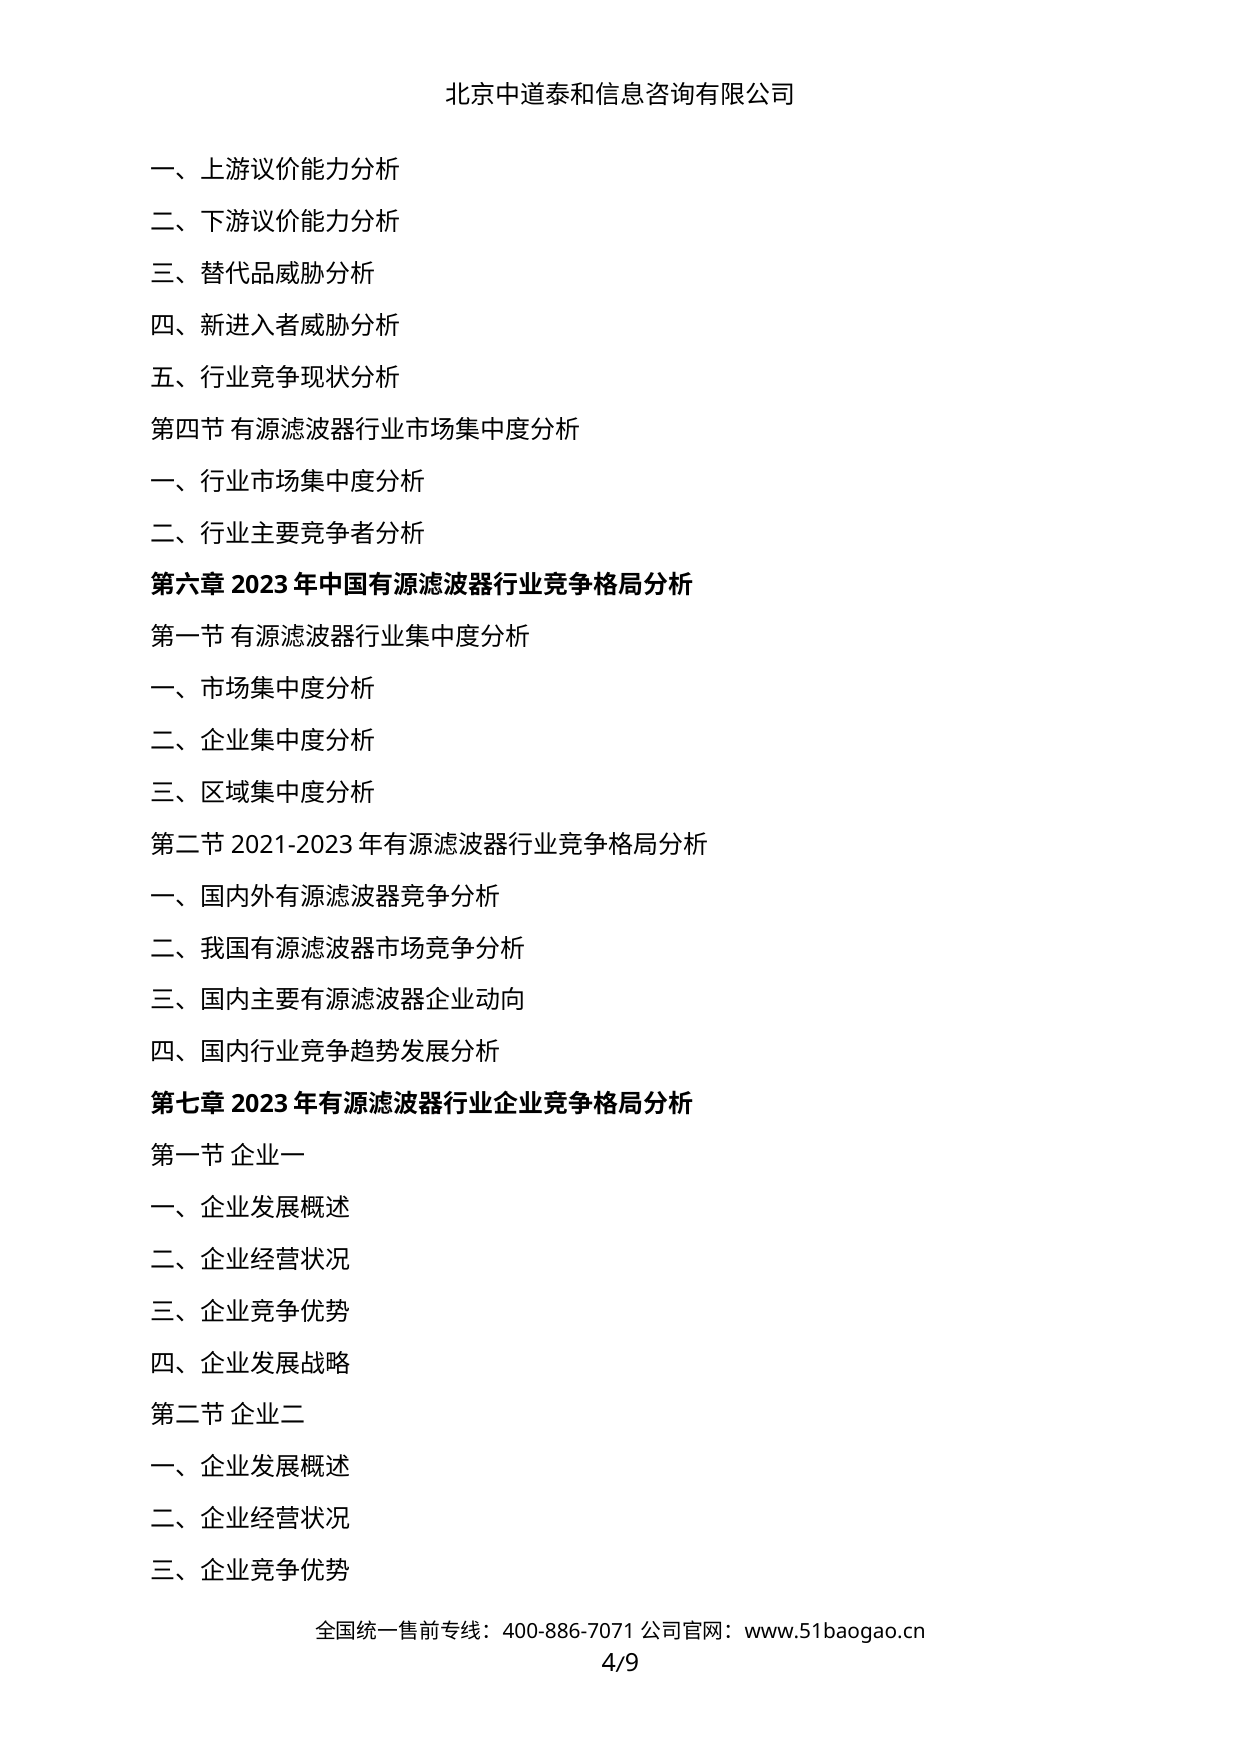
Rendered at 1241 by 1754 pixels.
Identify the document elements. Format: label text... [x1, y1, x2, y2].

text 第一节 企业一 [150, 1136, 1090, 1172]
text 一、市场集中度分析 [150, 669, 1090, 705]
text 二、行业主要竞争者分析 [150, 513, 1090, 549]
text 第二节 2021-2023年有源滤波器行业竞争格局分析 [150, 824, 1090, 861]
text 一、行业市场集中度分析 [150, 461, 1090, 497]
text 二、下游议价能力分析 [150, 202, 1090, 238]
text 三、企业竞争优势 [150, 1551, 1090, 1587]
text 第一节 有源滤波器行业集中度分析 [150, 617, 1090, 653]
text 一、企业发展概述 [150, 1447, 1090, 1483]
text 四、国内行业竞争趋势发展分析 [150, 1032, 1090, 1068]
text 三、替代品威胁分析 [150, 254, 1090, 290]
text 二、企业经营状况 [150, 1239, 1090, 1276]
text 四、新进入者威胁分析 [150, 306, 1090, 342]
text 三、企业竞争优势 [150, 1291, 1090, 1327]
text 第四节 有源滤波器行业市场集中度分析 [150, 409, 1090, 446]
text 一、企业发展概述 [150, 1187, 1090, 1224]
text 四、企业发展战略 [150, 1343, 1090, 1379]
text 二、企业集中度分析 [150, 721, 1090, 757]
text 一、上游议价能力分析 [150, 150, 1090, 186]
text 三、国内主要有源滤波器企业动向 [150, 980, 1090, 1016]
text 二、我国有源滤波器市场竞争分析 [150, 928, 1090, 964]
text 三、区域集中度分析 [150, 772, 1090, 809]
text 一、国内外有源滤波器竞争分析 [150, 876, 1090, 912]
text 第六章 2023年中国有源滤波器行业竞争格局分析 [150, 565, 1090, 601]
text 二、企业经营状况 [150, 1499, 1090, 1535]
text 五、行业竞争现状分析 [150, 357, 1090, 394]
text 第七章 2023年有源滤波器行业企业竞争格局分析 [150, 1084, 1090, 1120]
text 第二节 企业二 [150, 1395, 1090, 1431]
